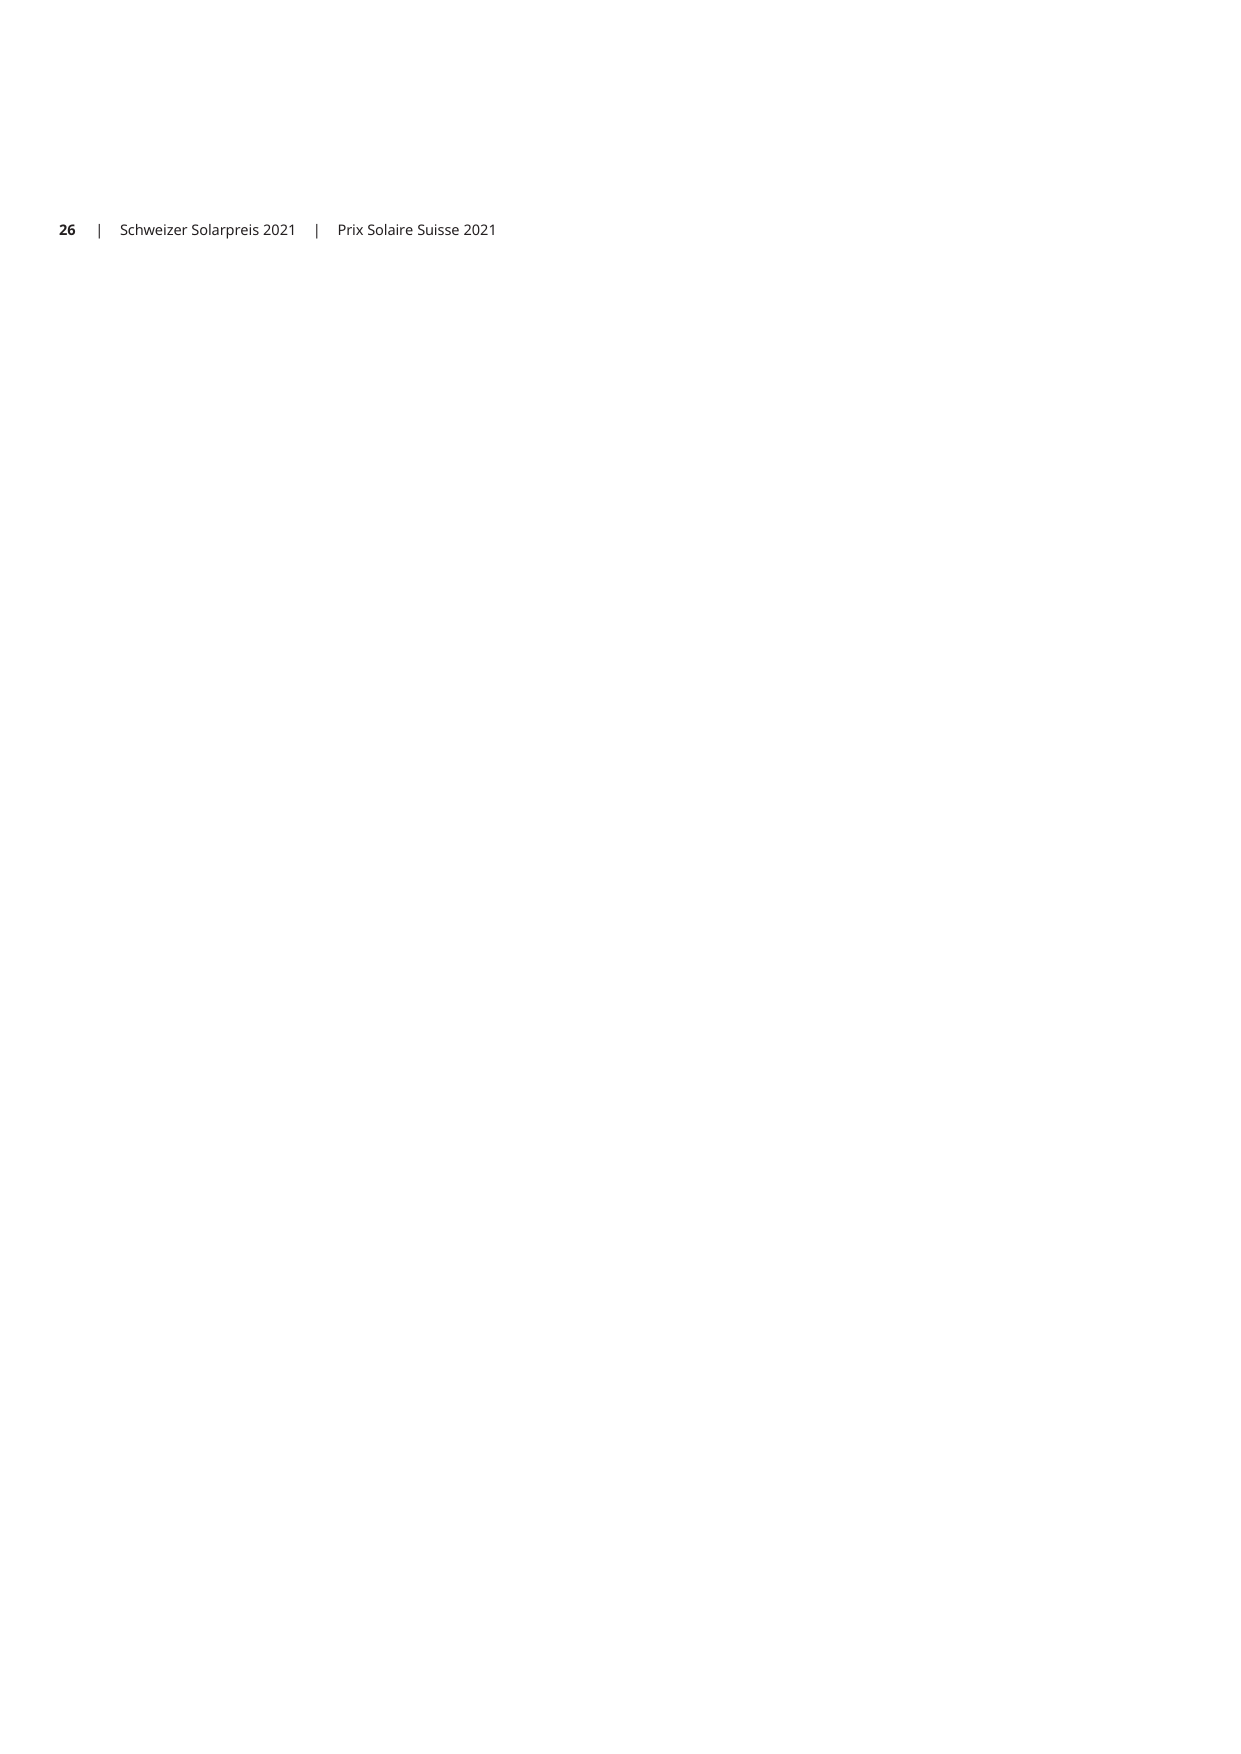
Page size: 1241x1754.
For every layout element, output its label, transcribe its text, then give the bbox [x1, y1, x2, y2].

text 26 | Schweizer Solarpreis 2021 | Prix Solaire Suisse 2021 [59, 219, 1163, 239]
